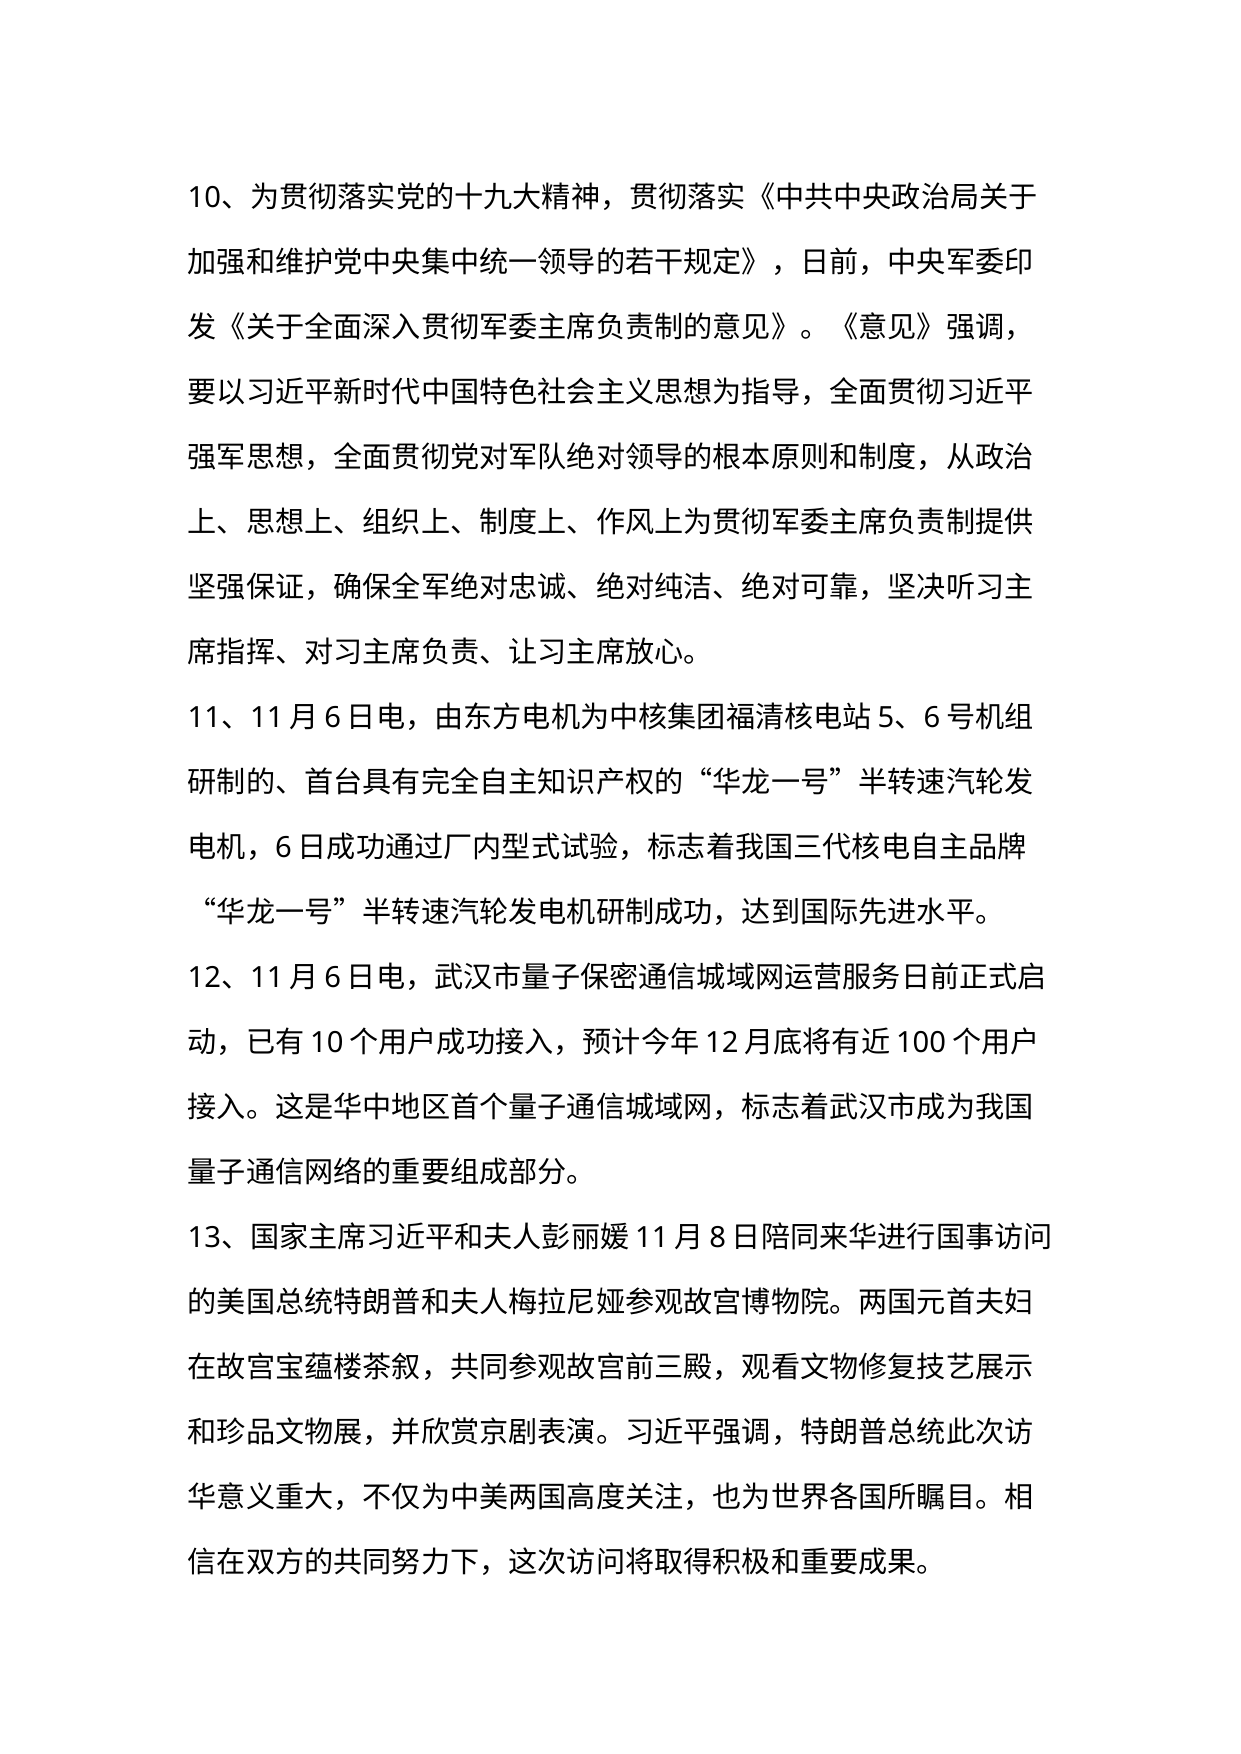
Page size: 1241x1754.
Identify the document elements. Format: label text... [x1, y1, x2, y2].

text 12、11月6日电，武汉市量子保密通信城域网运营服务日前正式启动，已有10个用户成功接入，预计今年12月底将有近100个用户接入。这是华中地区首个量子通信城域网，标志着武汉市成为我国量子通信网络的重要组成部分。 [187, 942, 1053, 1202]
text 13、国家主席习近平和夫人彭丽媛11月8日陪同来华进行国事访问的美国总统特朗普和夫人梅拉尼娅参观故宫博物院。两国元首夫妇在故宫宝蕴楼茶叙，共同参观故宫前三殿，观看文物修复技艺展示和珍品文物展，并欣赏京剧表演。习近平强调，特朗普总统此次访华意义重大，不仅为中美两国高度关注，也为世界各国所瞩目。相信在双方的共同努力下，这次访问将取得积极和重要成果。 [187, 1202, 1053, 1592]
text 10、为贯彻落实党的十九大精神，贯彻落实《中共中央政治局关于加强和维护党中央集中统一领导的若干规定》，日前，中央军委印发《关于全面深入贯彻军委主席负责制的意见》。《意见》强调，要以习近平新时代中国特色社会主义思想为指导，全面贯彻习近平强军思想，全面贯彻党对军队绝对领导的根本原则和制度，从政治上、思想上、组织上、制度上、作风上为贯彻军委主席负责制提供坚强保证，确保全军绝对忠诚、绝对纯洁、绝对可靠，坚决听习主席指挥、对习主席负责、让习主席放心。 [187, 162, 1053, 682]
text 11、11月6日电，由东方电机为中核集团福清核电站5、6号机组研制的、首台具有完全自主知识产权的“华龙一号”半转速汽轮发电机，6日成功通过厂内型式试验，标志着我国三代核电自主品牌“华龙一号”半转速汽轮发电机研制成功，达到国际先进水平。 [187, 682, 1053, 942]
